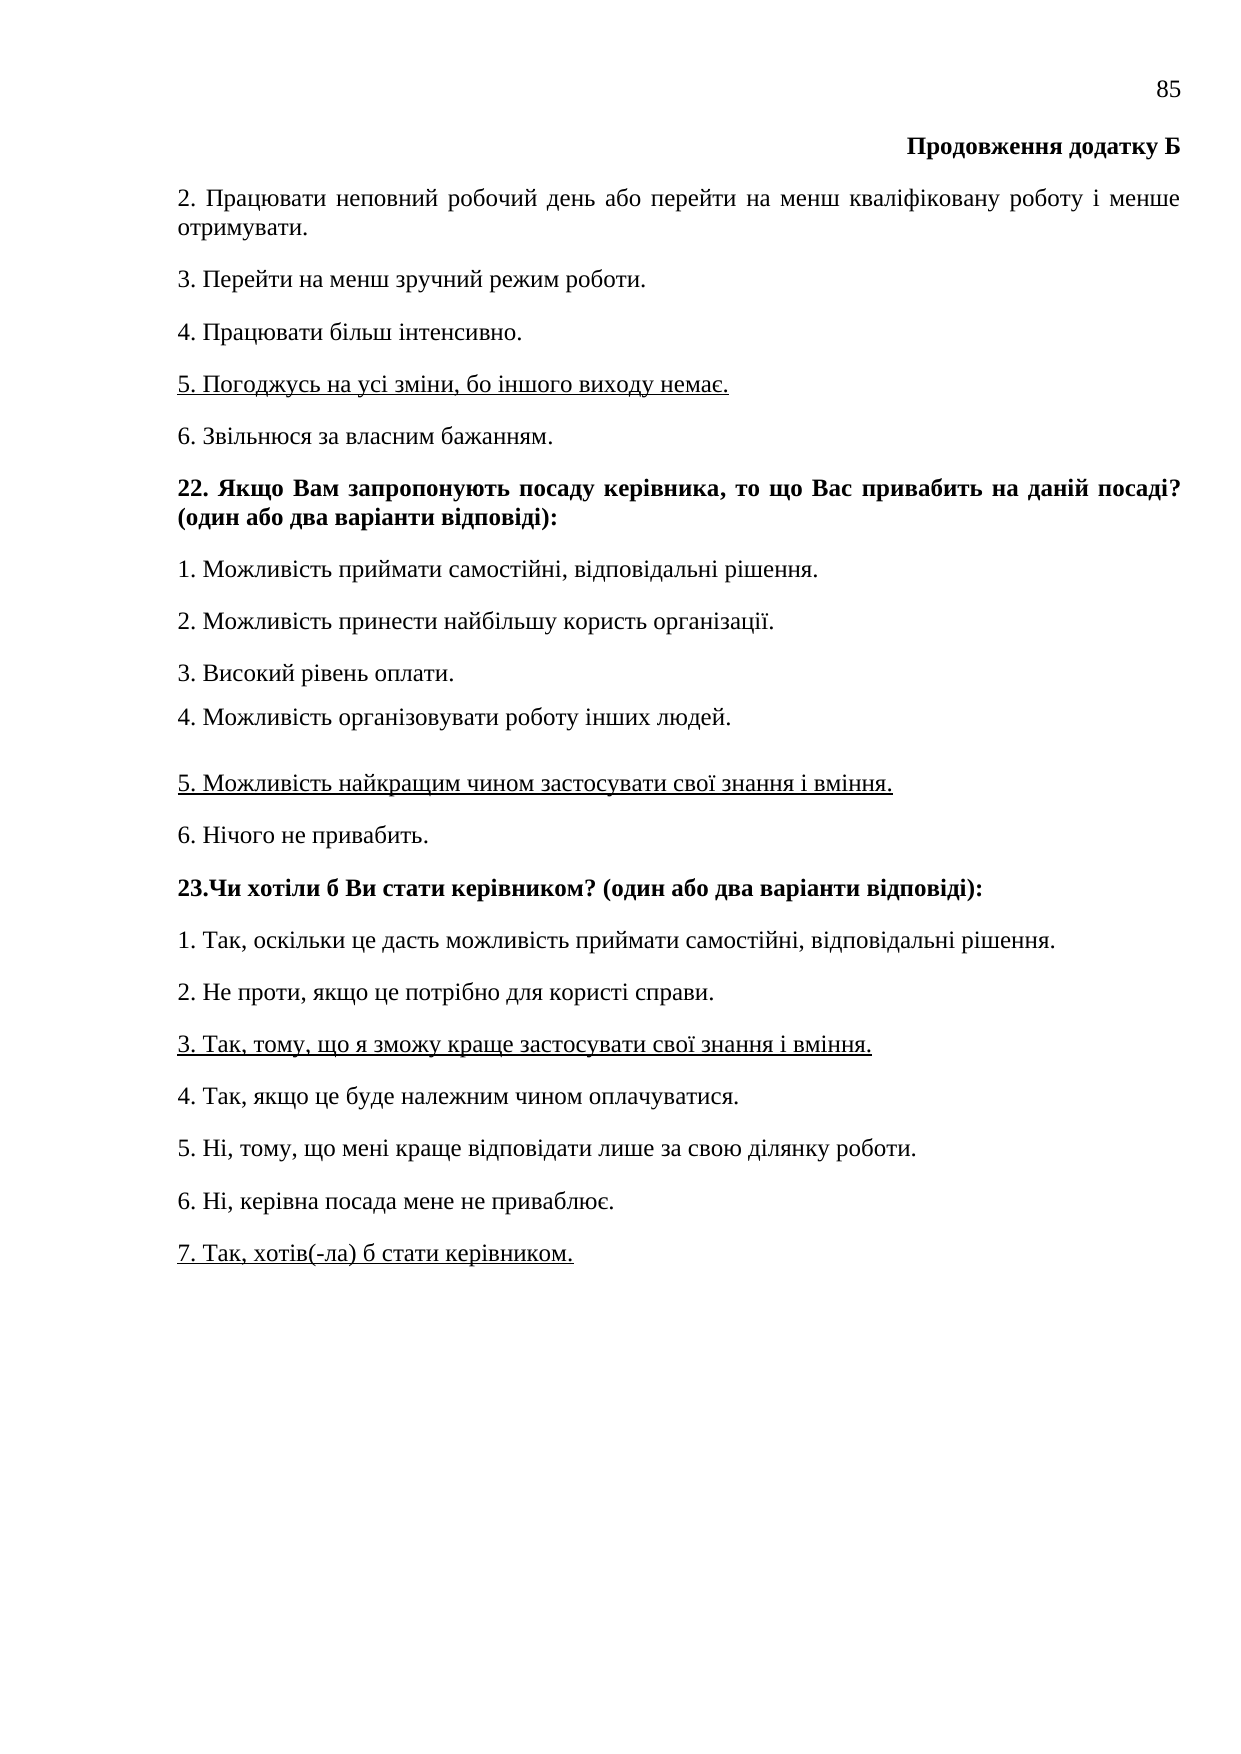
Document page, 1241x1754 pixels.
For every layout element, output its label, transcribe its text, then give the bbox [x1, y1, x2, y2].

text 6. Звільнюся за власним бажанням. [177, 421, 1181, 450]
text 5. Ні, тому, що мені краще відповідати лише за свою ділянку роботи. [177, 1133, 1181, 1162]
text 7. Так, хотів(-ла) б стати керівником. [177, 1238, 1181, 1267]
text Продовження додатку Б [177, 131, 1181, 160]
text 3. Перейти на менш зручний режим роботи. [177, 264, 1181, 293]
text 2. Не проти, якщо це потрібно для користі справи. [177, 977, 1181, 1006]
text 1. Так, оскільки це дасть можливість приймати самостійні, відповідальні рішення. [177, 925, 1181, 953]
text 2. Можливість принести найбільшу користь організації. [177, 606, 1181, 635]
text 1. Можливість приймати самостійні, відповідальні рішення. [177, 554, 1181, 583]
text 4. Можливість організовувати роботу інших людей. [177, 702, 1181, 730]
text 22. Якщо Вам запропонують посаду керівника, то що Вас привабить на даній посаді? (один або два варіанти відповіді): [177, 473, 1181, 531]
text 5. Можливість найкращим чином застосувати свої знання і вміння. [177, 768, 1181, 797]
text 2. Працювати неповний робочий день або перейти на менш кваліфіковану роботу і менше отримувати. [177, 183, 1181, 241]
text 5. Погоджусь на усі зміни, бо іншого виходу немає. [177, 369, 1181, 398]
text 6. Ні, керівна посада мене не приваблює. [177, 1186, 1181, 1214]
text 3. Так, тому, що я зможу краще застосувати свої знання і вміння. [177, 1029, 1181, 1058]
text 6. Нічого не привабить. [177, 820, 1181, 849]
text 3. Високий рівень оплати. [177, 658, 1181, 687]
text 4. Так, якщо це буде належним чином оплачуватися. [177, 1081, 1181, 1110]
text 23.Чи хотіли б Ви стати керівником? (один або два варіанти відповіді): [177, 873, 1181, 901]
text 4. Працювати більш інтенсивно. [177, 317, 1181, 345]
